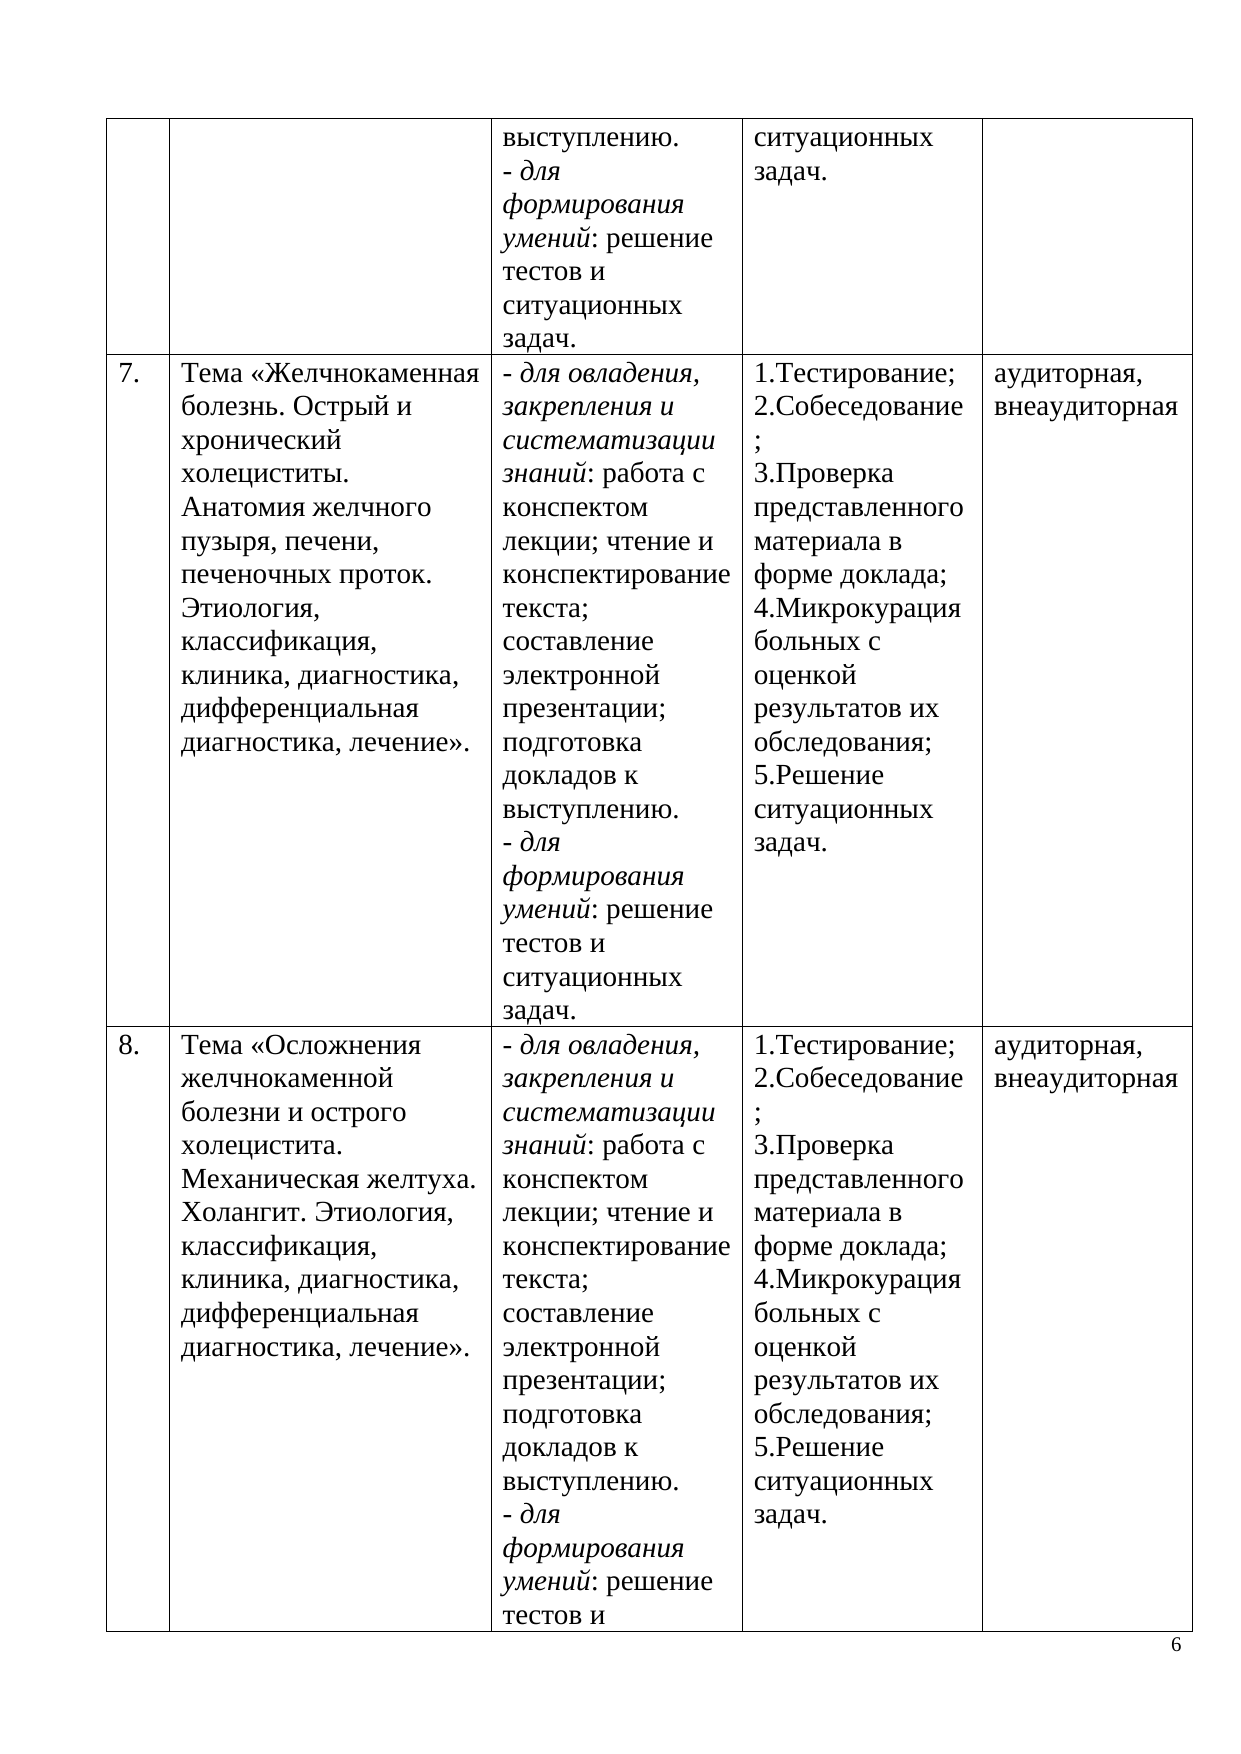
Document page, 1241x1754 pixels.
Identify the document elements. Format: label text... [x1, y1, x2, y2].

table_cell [170, 119, 491, 354]
table_cell 7. [107, 355, 169, 1026]
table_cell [743, 119, 982, 354]
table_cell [983, 1027, 1192, 1631]
table_cell аудиторная, внеаудиторная [983, 355, 1192, 1026]
table_cell 8. [107, 1027, 169, 1631]
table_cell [983, 119, 1192, 354]
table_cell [492, 119, 742, 354]
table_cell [743, 1027, 982, 1631]
table_cell Тема «Желчнокаменная болезнь. Острый и хронический холециститы. Анатомия желчного пузыря, печени, печеночных проток. Этиология, классификация, клиника, диагностика, дифференциальная диагностика, лечение». [170, 355, 491, 1026]
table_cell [170, 1027, 491, 1631]
table_cell 6. [107, 119, 169, 354]
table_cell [492, 1027, 742, 1631]
